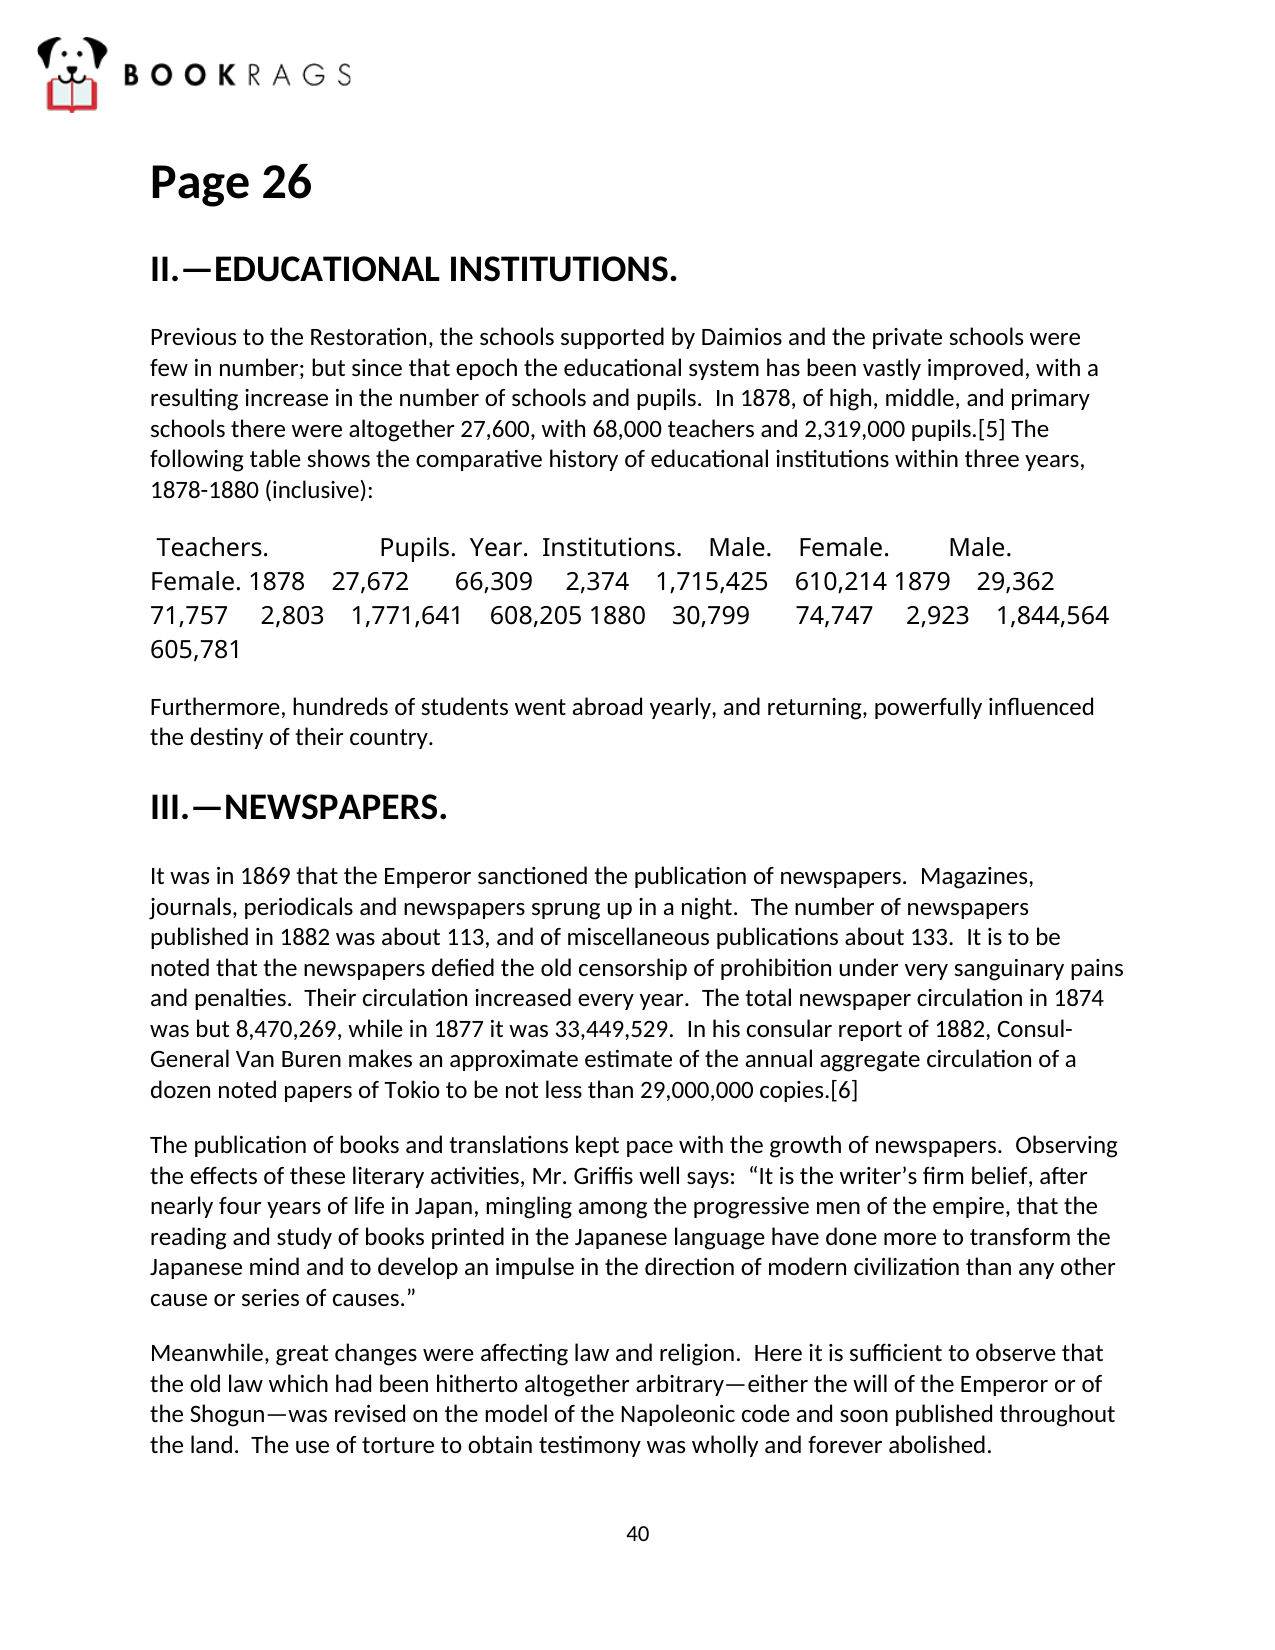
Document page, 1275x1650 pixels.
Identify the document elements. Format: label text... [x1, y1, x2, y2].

text III.—­NEWSPAPERS. [150, 783, 1125, 829]
text II.—­EDUCATIONAL INSTITUTIONS. [150, 244, 1125, 290]
text Page 26 [150, 150, 1125, 211]
text Furthermore, hundreds of students went abroad yearly, and returning, powerfully influenced the destiny of their country. [150, 691, 1125, 752]
picture [37, 37, 351, 113]
text Previous to the Restoration, the schools supported by Daimios and the private schools were few in number; but since that epoch the educational system has been vastly improved, with a resulting increase in the number of schools and pupils. In 1878, of high, middle, and primary schools there were altogether 27,600, with 68,000 teachers and 2,319,000 pupils.[5] The following table shows the comparative history of educational institutions within three years, 1878-1880 (inclusive): [150, 322, 1125, 505]
text It was in 1869 that the Emperor sanctioned the publication of newspapers. Magazines, journals, periodicals and newspapers sprung up in a night. The number of newspapers published in 1882 was about 113, and of miscellaneous publications about 133. It is to be noted that the newspapers defied the old censorship of prohibition under very sanguinary pains and penalties. Their circulation increased every year. The total newspaper circulation in 1874 was but 8,470,269, while in 1877 it was 33,449,529. In his consular report of 1882, Consul-General Van Buren makes an approximate estimate of the annual aggregate circulation of a dozen noted papers of Tokio to be not less than 29,000,000 copies.[6] [150, 860, 1125, 1104]
text The publication of books and translations kept pace with the growth of newspapers. Observing the effects of these literary activities, Mr. Griffis well says: “It is the writer’s firm belief, after nearly four years of life in Japan, mingling among the progressive men of the empire, that the reading and study of books printed in the Japanese language have done more to transform the Japanese mind and to develop an impulse in the direction of modern civilization than any other cause or series of causes.” [150, 1129, 1125, 1312]
text Teachers. Pupils. Year. Institutions. Male. Female. Male. Female. 1878 27,672 66,309 2,374 1,715,425 610,214 1879 29,362 71,757 2,803 1,771,641 608,205 1880 30,799 74,747 2,923 1,844,564 605,781 [150, 530, 1125, 666]
text Meanwhile, great changes were affecting law and religion. Here it is sufficient to observe that the old law which had been hitherto altogether arbitrary—­either the will of the Emperor or of the Shogun—­was revised on the model of the Napoleonic code and soon published throughout the land. The use of torture to obtain testimony was wholly and forever abolished. [150, 1337, 1125, 1459]
